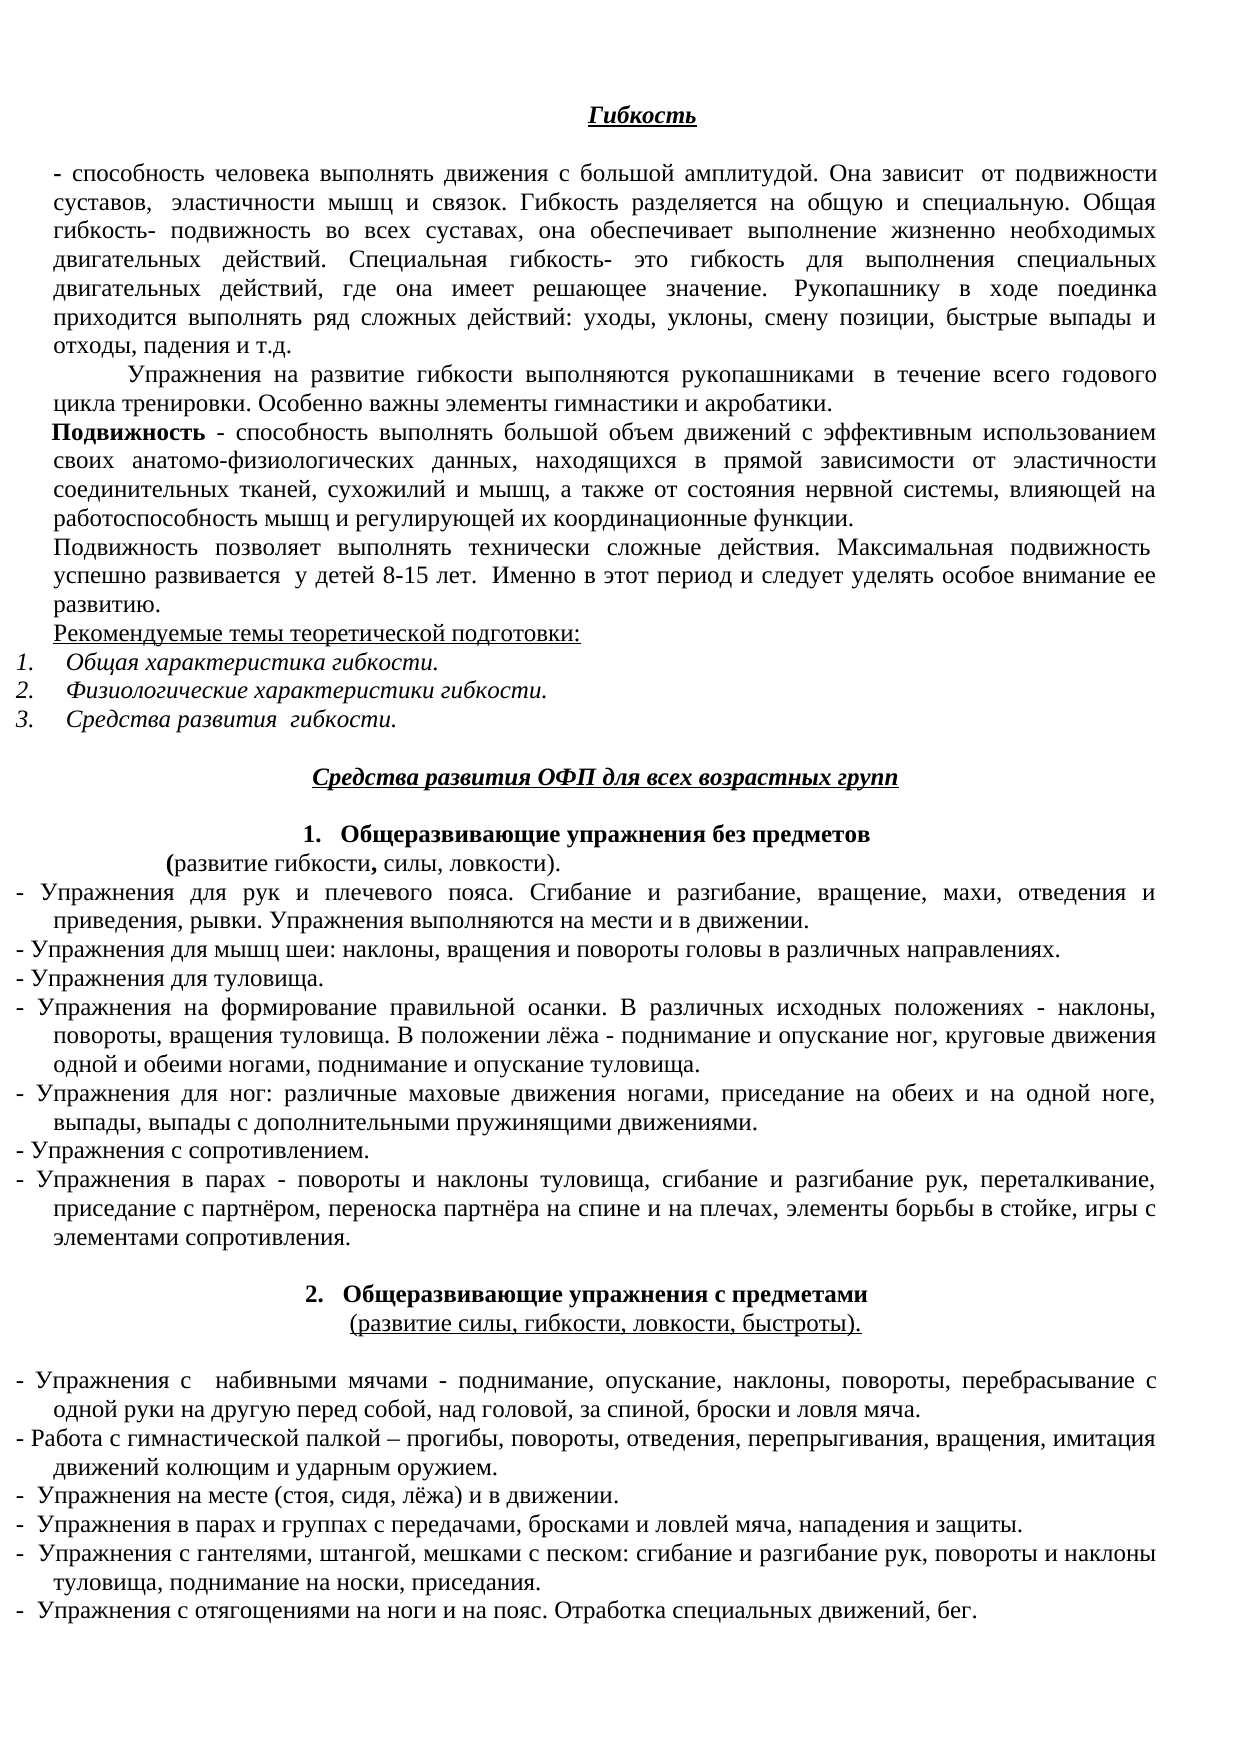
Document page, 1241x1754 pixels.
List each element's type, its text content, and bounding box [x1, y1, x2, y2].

text - Упражнения для туловища. [16, 963, 1157, 992]
text Подвижность позволяет выполнять технически сложные действия. Максимальная подвижность успешно развивается у детей 8-15 лет. Именно в этот период и следует уделять особое внимание ее развитию. [53, 532, 1157, 618]
text - Упражнения для рук и плечевого пояса. Сгибание и разгибание, вращение, махи, отведения и приведения, рывки. Упражнения выполняются на мести и в движении. [16, 877, 1157, 934]
text Средства развития ОФП для всех возрастных групп [53, 762, 1157, 790]
text - Упражнения с гантелями, штангой, мешками с песком: сгибание и разгибание рук, повороты и наклоны туловища, поднимание на носки, приседания. [16, 1538, 1157, 1595]
text 2. Физиологические характеристики гибкости. [16, 675, 1157, 704]
text 3. Средства развития гибкости. [16, 704, 1157, 733]
text 1. Общая характеристика гибкости. [16, 647, 1157, 675]
text Гибкость [53, 100, 1157, 129]
text - Упражнения в парах - повороты и наклоны туловища, сгибание и разгибание рук, переталкивание, приседание с партнёром, переноска партнёра на спине и на плечах, элементы борьбы в стойке, игры с элементами сопротивления. [16, 1164, 1157, 1250]
text - Упражнения для мышц шеи: наклоны, вращения и повороты головы в различных направлениях. [16, 934, 1157, 963]
text - Упражнения на формирование правильной осанки. В различных исходных положениях - наклоны, повороты, вращения туловища. В положении лёжа - поднимание и опускание ног, круговые движения одной и обеими ногами, поднимание и опускание туловища. [16, 992, 1157, 1078]
text - Упражнения на месте (стоя, сидя, лёжа) и в движении. [16, 1480, 1157, 1509]
text (развитие гибкости, силы, ловкости). [53, 848, 1157, 877]
text Подвижность - способность выполнять большой объем движений с эффективным использованием своих анатомо-физиологических данных, находящихся в прямой зависимости от эластичности соединительных тканей, сухожилий и мышц, а также от состояния нервной системы, влияющей на работоспособность мышц и регулирующей их координационные функции. [16, 417, 1157, 532]
text - Упражнения с сопротивлением. [16, 1135, 1157, 1164]
text Упражнения на развитие гибкости выполняются рукопашниками в течение всего годового цикла тренировки. Особенно важны элементы гимнастики и акробатики. [53, 359, 1157, 417]
text - Упражнения с набивными мячами - поднимание, опускание, наклоны, повороты, перебрасывание с одной руки на другую перед собой, над головой, за спиной, броски и ловля мяча. [16, 1365, 1157, 1423]
text - Упражнения с отягощениями на ноги и на пояс. Отработка специальных движений, бег. [16, 1595, 1157, 1624]
text Рекомендуемые темы теоретической подготовки: [53, 618, 1157, 647]
text 1. Общеразвивающие упражнения без предметов [16, 819, 1157, 848]
text - Работа с гимнастической палкой – прогибы, повороты, отведения, перепрыгивания, вращения, имитация движений колющим и ударным оружием. [16, 1423, 1157, 1480]
text - способность человека выполнять движения с большой амплитудой. Она зависит от подвижности суставов, эластичности мышц и связок. Гибкость разделяется на общую и специальную. Общая гибкость- подвижность во всех суставах, она обеспечивает выполнение жизненно необходимых двигательных действий. Специальная гибкость- это гибкость для выполнения специальных двигательных действий, где она имеет решающее значение. Рукопашнику в ходе поединка приходится выполнять ряд сложных действий: уходы, уклоны, смену позиции, быстрые выпады и отходы, падения и т.д. [53, 158, 1157, 359]
text (развитие силы, гибкости, ловкости, быстроты). [53, 1308, 1157, 1337]
text - Упражнения для ног: различные маховые движения ногами, приседание на обеих и на одной ноге, выпады, выпады с дополнительными пружинящими движениями. [16, 1078, 1157, 1135]
text - Упражнения в парах и группах с передачами, бросками и ловлей мяча, нападения и защиты. [16, 1509, 1157, 1538]
text 2. Общеразвивающие упражнения с предметами [16, 1279, 1157, 1308]
